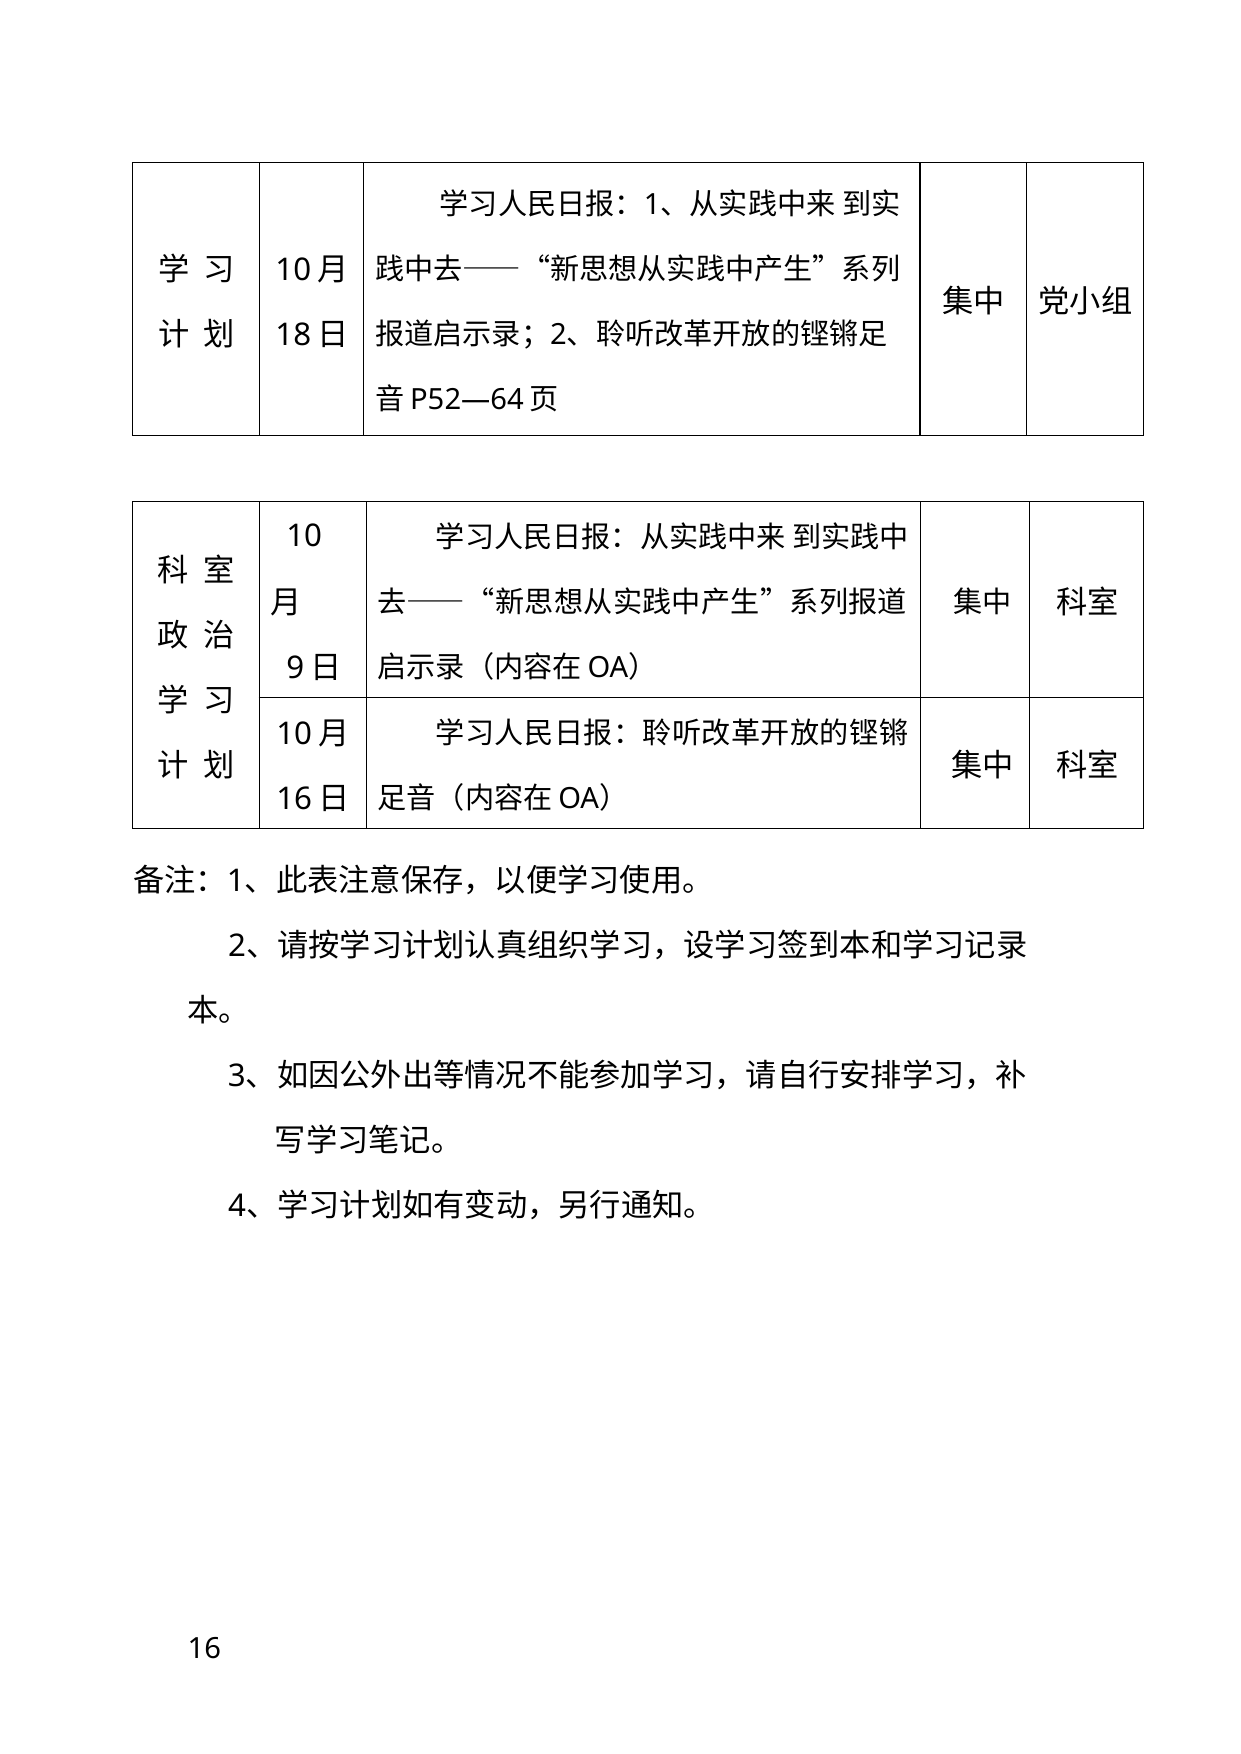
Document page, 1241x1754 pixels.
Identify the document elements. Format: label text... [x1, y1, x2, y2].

table_header 学习人民日报：从实践中来 到实践中去——“新思想从实践中产生”系列报道启示录（内容在OA） [367, 502, 920, 697]
text 2、请按学习计划认真组织学习，设学习签到本和学习记录本。 [187, 910, 1053, 1040]
table_header 科室 [1030, 502, 1143, 697]
table_cell 10月 18日 [260, 163, 363, 435]
table_header 党支部政 治学 习 计 划 [133, 163, 259, 435]
text 备注：1、此表注意保存，以便学习使用。 [133, 845, 1053, 910]
table_cell 党小组 [1027, 163, 1143, 435]
table_cell 学习人民日报：1、从实践中来 到实践中去——“新思想从实践中产生”系列报道启示录；2、聆听改革开放的铿锵足音P52—64页 [364, 163, 919, 435]
table_cell 科室 [1030, 698, 1143, 828]
table_cell 学习人民日报：聆听改革开放的铿锵足音（内容在OA） [367, 698, 920, 828]
table_header 10月 9日 [260, 502, 366, 697]
table_header 科 室政 治学 习计 划 [133, 502, 259, 828]
table_cell 10月 16日 [260, 698, 366, 828]
text 3、如因公外出等情况不能参加学习，请自行安排学习，补写学习笔记。 [228, 1040, 1053, 1170]
table_cell 集中 [921, 698, 1029, 828]
table_header 集中 [921, 502, 1029, 697]
table_cell 集中 [921, 163, 1026, 435]
text 4、学习计划如有变动，另行通知。 [187, 1170, 1053, 1235]
